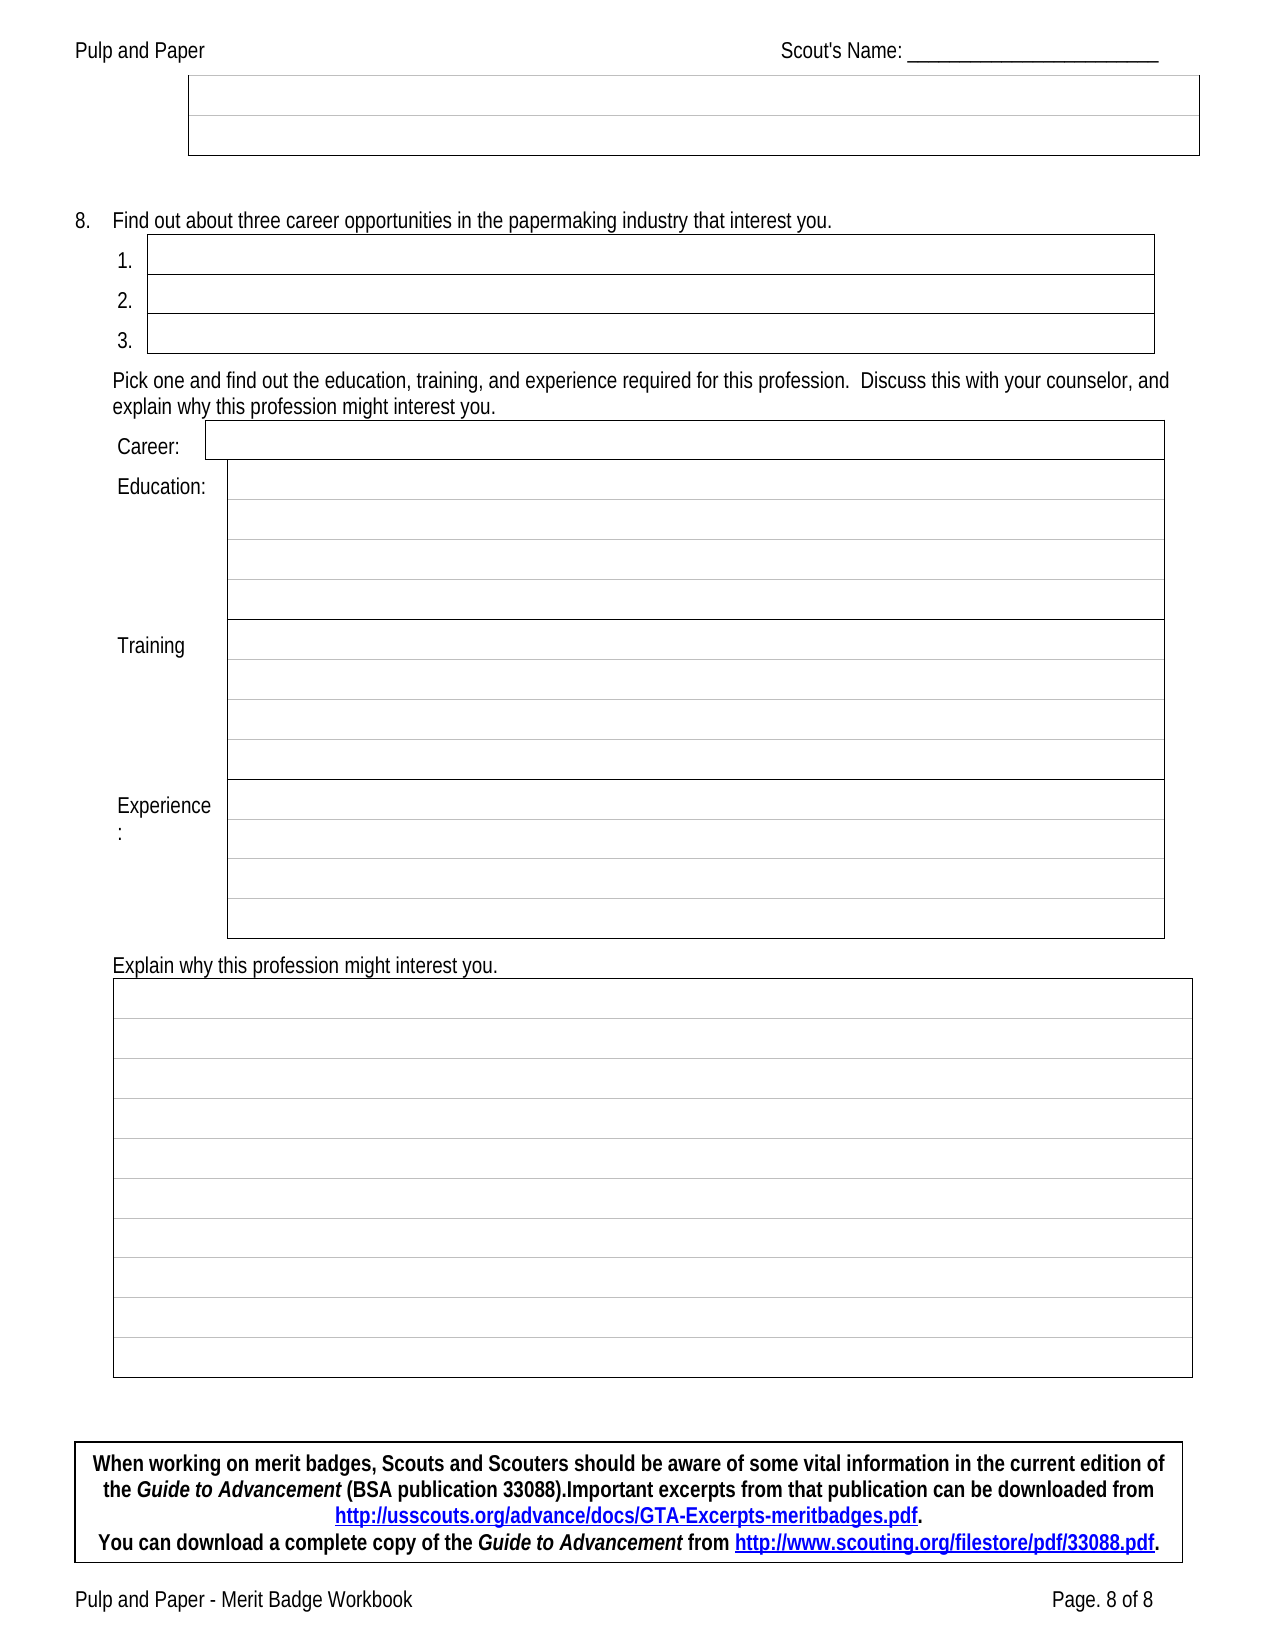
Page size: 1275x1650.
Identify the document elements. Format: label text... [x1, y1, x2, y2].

table_cell [114, 1059, 1192, 1098]
table_cell [189, 76, 1199, 115]
table_cell [114, 1338, 1192, 1377]
table_cell [228, 540, 1164, 579]
table_cell [228, 740, 1164, 778]
table_cell [228, 660, 1164, 699]
table_cell [114, 1019, 1192, 1058]
table_cell Experience: [106, 779, 227, 938]
table_cell [228, 700, 1164, 739]
table_header Career: [106, 420, 205, 459]
text Explain why this profession might interest you. [112, 952, 1200, 978]
table_cell [228, 820, 1164, 858]
table_cell [189, 116, 1199, 155]
table_cell [228, 859, 1164, 898]
table_cell [228, 460, 1164, 499]
table_cell [228, 780, 1164, 818]
table_cell 2. [106, 274, 147, 313]
text 8. Find out about three career opportunities in the papermaking industry that interest you. [75, 207, 1200, 233]
table_cell [148, 275, 1154, 313]
text Pick one and find out the education, training, and experience required for this profession. Discuss this with your counselor, and explain why this profession might interest you. [112, 367, 1200, 419]
table_cell [114, 1298, 1192, 1337]
table_cell Education: [106, 459, 227, 619]
table_cell [228, 620, 1164, 659]
table_cell [148, 314, 1154, 353]
table_cell [228, 500, 1164, 539]
table_cell [228, 899, 1164, 938]
table_cell [114, 1258, 1192, 1297]
table_header [206, 421, 1164, 459]
table_cell [114, 1139, 1192, 1177]
table_cell 3. [106, 313, 147, 353]
table_cell [228, 580, 1164, 619]
table_cell [114, 1099, 1192, 1138]
table_header [114, 979, 1192, 1018]
table_cell Training [106, 619, 227, 778]
table_header 1. [106, 234, 147, 273]
table_cell [114, 1219, 1192, 1257]
table_cell [114, 1179, 1192, 1217]
table_header [148, 235, 1154, 273]
